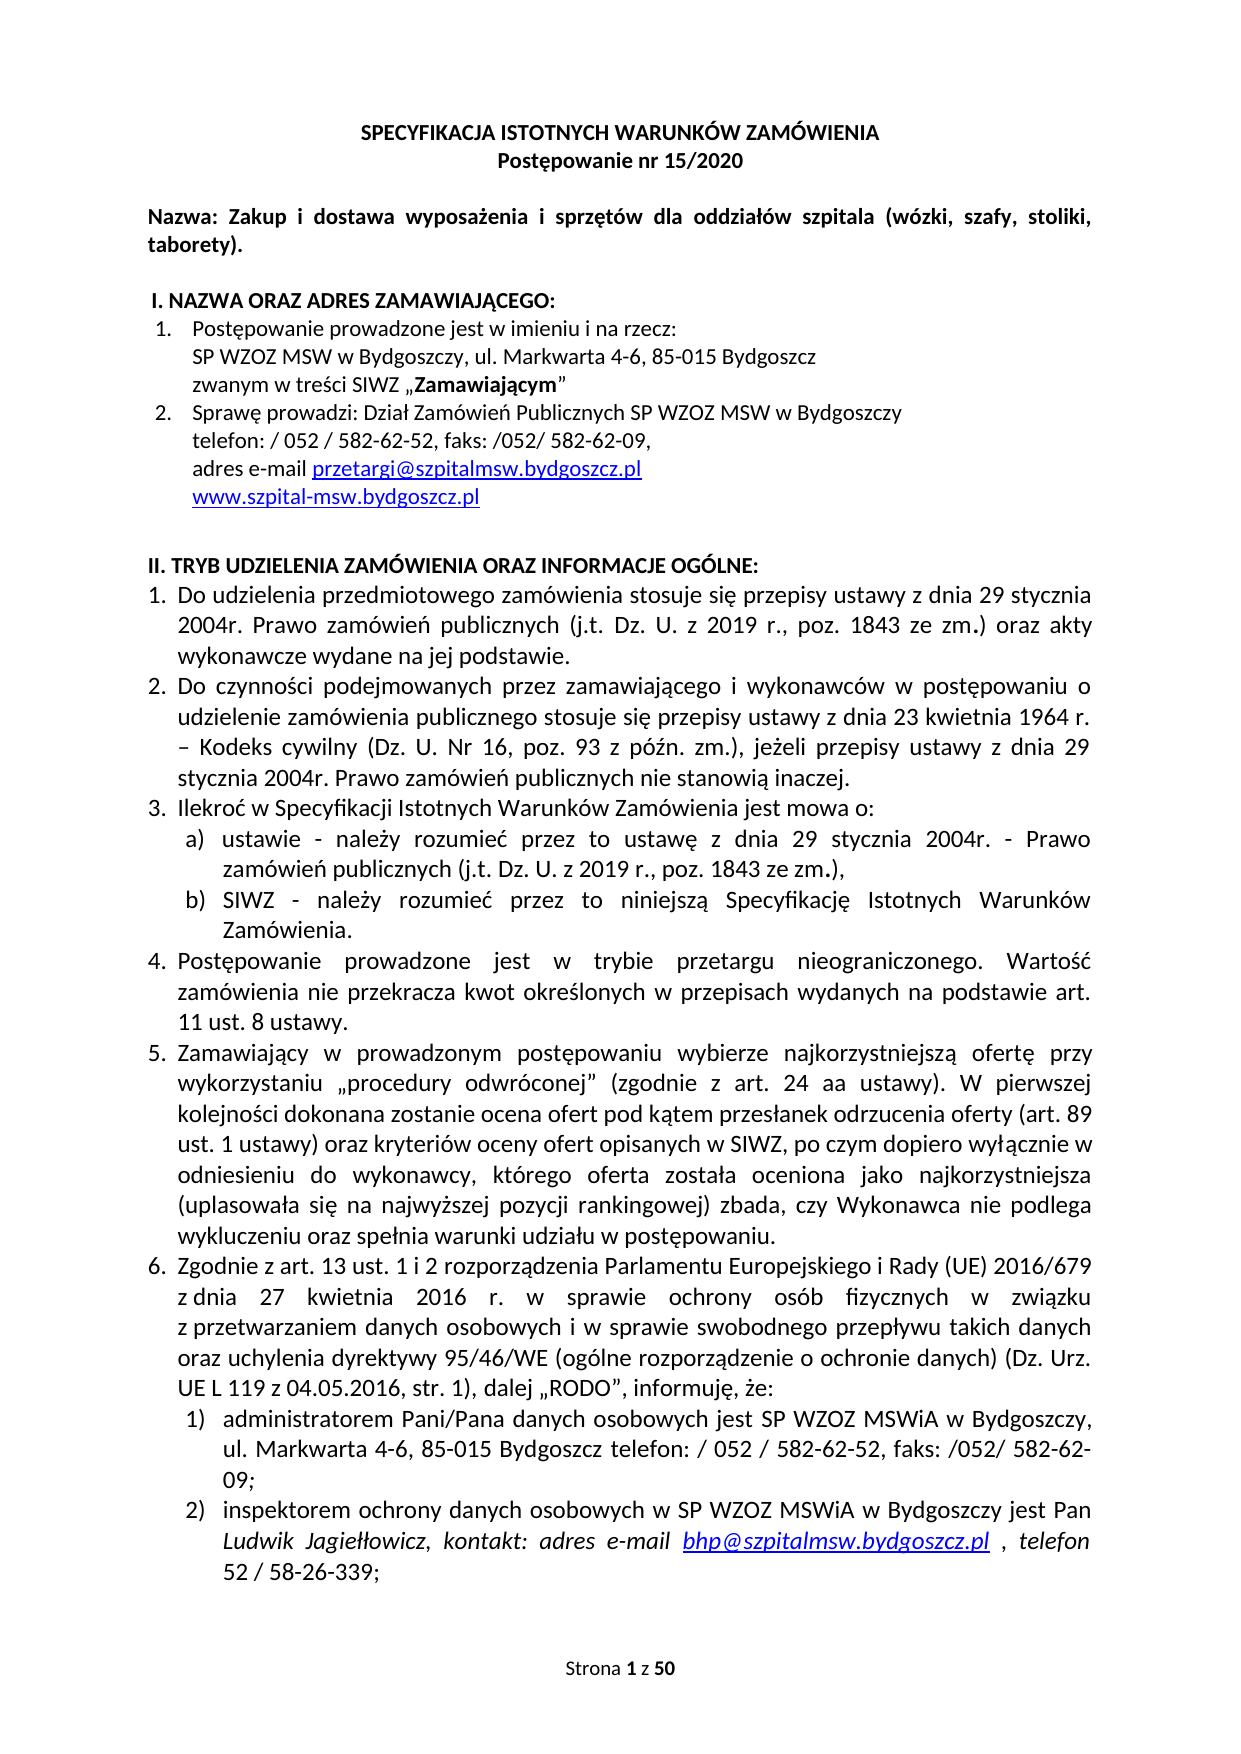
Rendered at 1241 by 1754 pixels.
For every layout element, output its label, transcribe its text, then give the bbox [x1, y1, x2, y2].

text Nazwa: Zakup i dostawa wyposażenia i sprzętów dla oddziałów szpitala (wózki, szafy, stoliki, taborety). [148, 202, 1092, 258]
list Zamawiający w prowadzonym postępowaniu wybierze najkorzystniejszą ofertę przy wykorzystaniu „procedury odwróconej” (zgodnie z art. 24 aa ustawy). W pierwszej kolejności dokonana zostanie ocena ofert pod kątem przesłanek odrzucenia oferty (art. 89 ust. 1 ustawy) oraz kryteriów oceny ofert opisanych w SIWZ, po czym dopiero wyłącznie w odniesieniu do wykonawcy, którego oferta została oceniona jako najkorzystniejsza (uplasowała się na najwyższej pozycji rankingowej) zbada, czy Wykonawca nie podlega wykluczeniu oraz spełnia warunki udziału w postępowaniu. [148, 1037, 1092, 1250]
list Do udzielenia przedmiotowego zamówienia stosuje się przepisy ustawy z dnia 29 stycznia 2004r. Prawo zamówień publicznych (j.t. Dz. U. z 2019 r., poz. 1843 ze zm.) oraz akty wykonawcze wydane na jej podstawie. [148, 579, 1092, 671]
list Postępowanie prowadzone jest w trybie przetargu nieograniczonego. Wartość zamówienia nie przekracza kwot określonych w przepisach wydanych na podstawie art. 11 ust. 8 ustawy. [148, 945, 1092, 1037]
text telefon: / 052 / 582-62-52, faks: /052/ 582-62-09, [192, 426, 1092, 454]
list Postępowanie prowadzone jest w imieniu i na rzecz: [154, 314, 1092, 342]
list inspektorem ochrony danych osobowych w SP WZOZ MSWiA w Bydgoszczy jest Pan Ludwik Jagiełłowicz, kontakt: adres e-mail bhp@szpitalmsw.bydgoszcz.pl , telefon 52 / 58-26-339; [185, 1494, 1092, 1586]
text adres e-mail przetargi@szpitalmsw.bydgoszcz.pl [192, 454, 1092, 482]
text Postępowanie nr 15/2020 [148, 146, 1092, 174]
list Do czynności podejmowanych przez zamawiającego i wykonawców w postępowaniu o udzielenie zamówienia publicznego stosuje się przepisy ustawy z dnia 23 kwietnia 1964 r. – Kodeks cywilny (Dz. U. Nr 16, poz. 93 z późn. zm.), jeżeli przepisy ustawy z dnia 29 stycznia 2004r. Prawo zamówień publicznych nie stanowią inaczej. [148, 671, 1092, 793]
list SIWZ - należy rozumieć przez to niniejszą Specyfikację Istotnych Warunków Zamówienia. [185, 884, 1092, 945]
text www.szpital-msw.bydgoszcz.pl [192, 482, 1092, 510]
list Sprawę prowadzi: Dział Zamówień Publicznych SP WZOZ MSW w Bydgoszczy [154, 398, 1092, 426]
text I. NAZWA ORAZ ADRES ZAMAWIAJĄCEGO: [151, 286, 1092, 314]
text SPECYFIKACJA ISTOTNYCH WARUNKÓW ZAMÓWIENIA [148, 118, 1092, 146]
list administratorem Pani/Pana danych osobowych jest SP WZOZ MSWiA w Bydgoszczy, ul. Markwarta 4-6, 85-015 Bydgoszcz telefon: / 052 / 582-62-52, faks: /052/ 582-62-09; [185, 1403, 1092, 1494]
text II. TRYB UDZIELENIA ZAMÓWIENIA ORAZ INFORMACJE OGÓLNE: [148, 551, 1092, 579]
text zwanym w treści SIWZ „Zamawiającym” [192, 370, 1092, 398]
list Ilekroć w Specyfikacji Istotnych Warunków Zamówienia jest mowa o: [148, 793, 1092, 823]
list ustawie - należy rozumieć przez to ustawę z dnia 29 stycznia 2004r. - Prawo zamówień publicznych (j.t. Dz. U. z 2019 r., poz. 1843 ze zm.), [185, 823, 1092, 884]
text SP WZOZ MSW w Bydgoszczy, ul. Markwarta 4-6, 85-015 Bydgoszcz [192, 342, 1092, 370]
list Zgodnie z art. 13 ust. 1 i 2 rozporządzenia Parlamentu Europejskiego i Rady (UE) 2016/679 z dnia 27 kwietnia 2016 r. w sprawie ochrony osób fizycznych w związku z przetwarzaniem danych osobowych i w sprawie swobodnego przepływu takich danych oraz uchylenia dyrektywy 95/46/WE (ogólne rozporządzenie o ochronie danych) (Dz. Urz. UE L 119 z 04.05.2016, str. 1), dalej „RODO”, informuję, że: [148, 1250, 1092, 1403]
